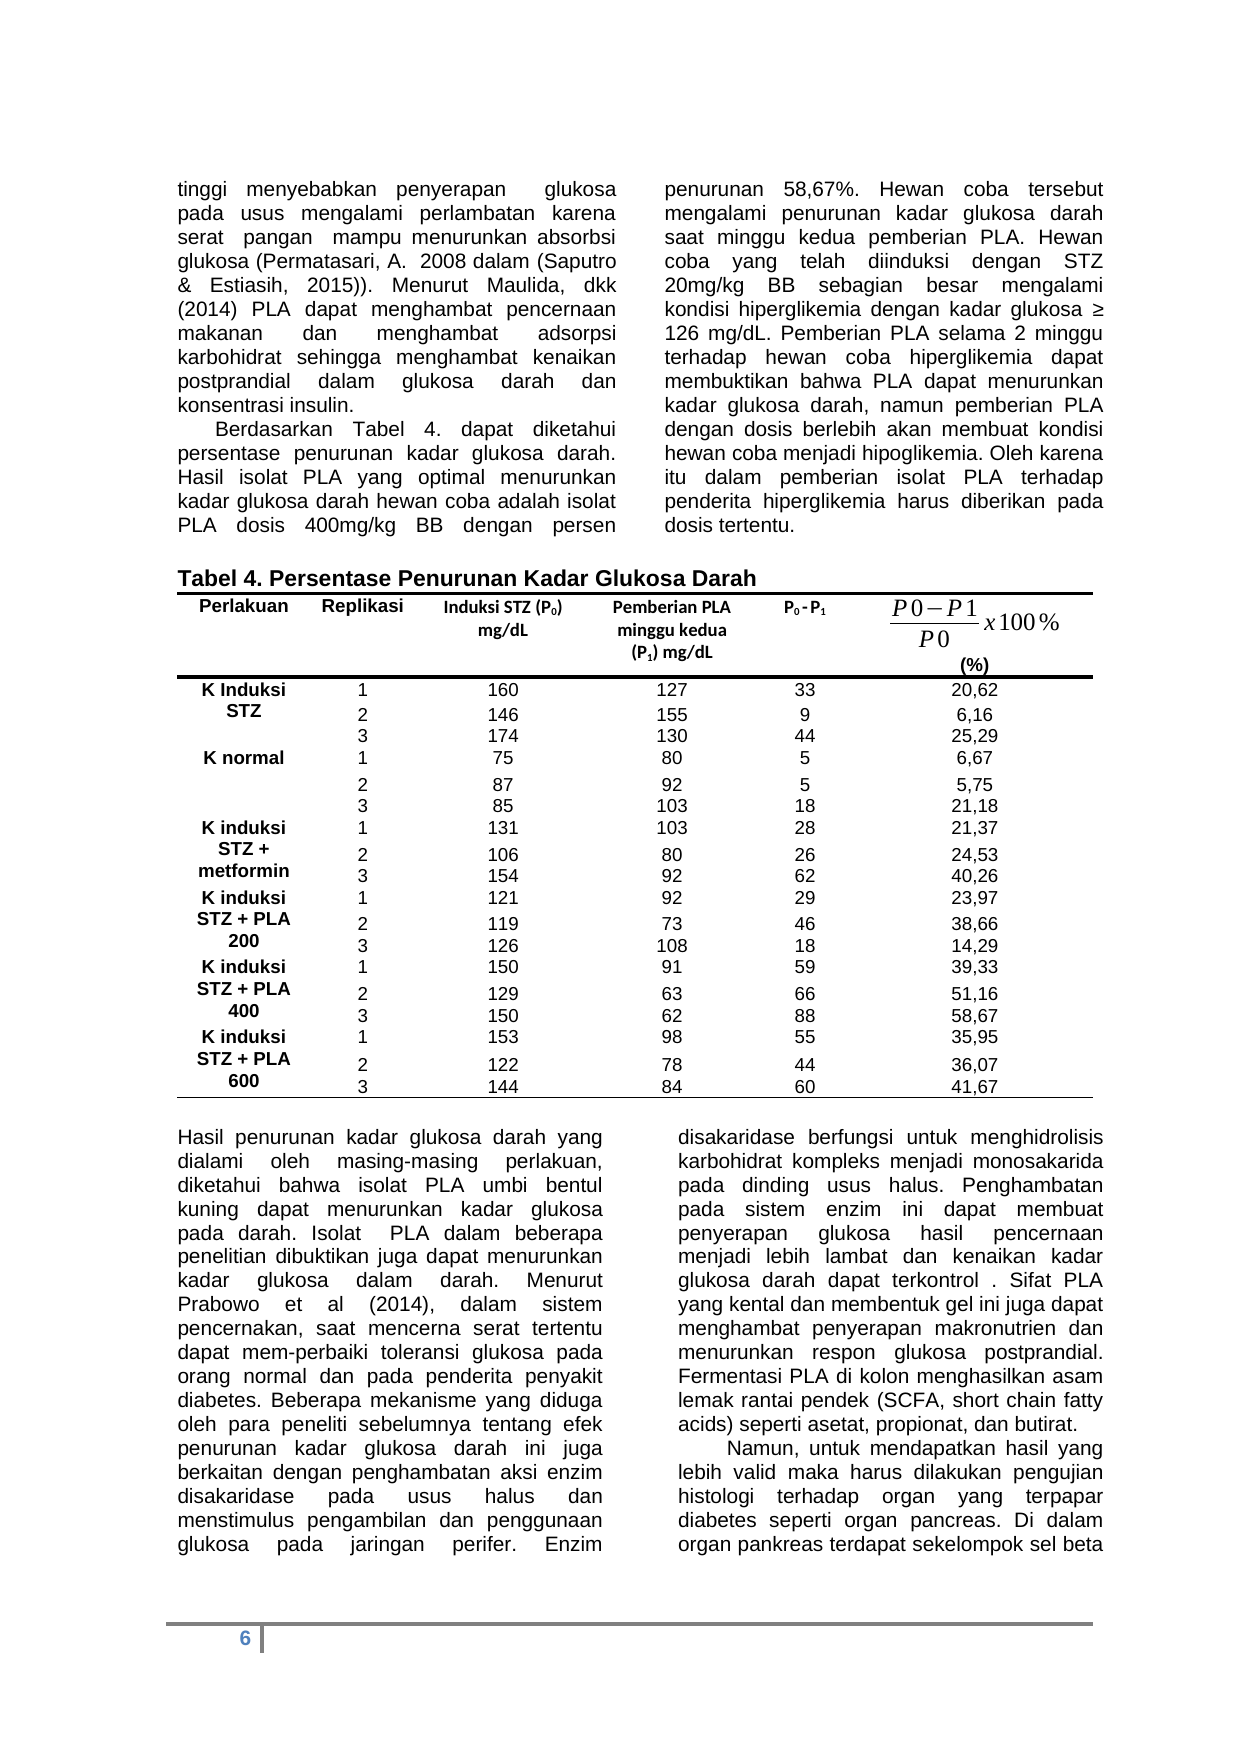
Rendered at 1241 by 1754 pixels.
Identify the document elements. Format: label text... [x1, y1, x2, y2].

table_cell 2 [310, 843, 415, 865]
table_cell 108 [591, 935, 753, 956]
table_cell 103 [591, 795, 753, 817]
table_cell 1 [310, 1026, 415, 1053]
table_cell 21,37 [856, 817, 1093, 843]
table_cell 122 [415, 1053, 591, 1076]
table_cell 2 [310, 774, 415, 795]
table_cell 5,75 [856, 774, 1093, 795]
table_cell 1 [310, 817, 415, 843]
table_cell K induksi STZ + metformin [177, 817, 310, 886]
table_cell 62 [753, 865, 856, 886]
table_cell 80 [591, 843, 753, 865]
table_cell 9 [753, 704, 856, 725]
table_cell 1 [310, 747, 415, 773]
table_cell 91 [591, 956, 753, 983]
text Hasil penurunan kadar glukosa darah yang dialami oleh masing-masing perlakuan, diketahui bahwa isolat PLA umbi bentul kuning dapat menurunkan kadar glukosa pada darah. Isolat PLA dalam beberapa penelitian dibuktikan juga dapat menurunkan kadar glukosa dalam darah. Menurut Prabowo et al (2014), dalam sistem pencernakan, saat mencerna serat tertentu dapat mem-perbaiki toleransi glukosa pada orang normal dan pada penderita penyakit diabetes. Beberapa mekanisme yang diduga oleh para peneliti sebelumnya tentang efek penurunan kadar glukosa darah ini juga berkaitan dengan penghambatan aksi enzim disakaridase pada usus halus dan menstimulus pengambilan dan penggunaan glukosa pada jaringan perifer. Enzim disakaridase berfungsi untuk menghidrolisis karbohidrat kompleks menjadi monosakarida pada dinding usus halus. Penghambatan pada sistem enzim ini dapat membuat penyerapan glukosa hasil pencernaan menjadi lebih lambat dan kenaikan kadar glukosa darah dapat terkontrol . Sifat PLA yang kental dan membentuk gel ini juga dapat menghambat penyerapan makronutrien dan menurunkan respon glukosa postprandial. Fermentasi PLA di kolon menghasilkan asam lemak rantai pendek (SCFA, short chain fatty acids) seperti asetat, propionat, dan butirat. [678, 1124, 1104, 1436]
table_cell K induksi STZ + PLA 400 [177, 956, 310, 1026]
table_cell 60 [753, 1076, 856, 1097]
table_cell 58,67 [856, 1005, 1093, 1026]
table_cell 119 [415, 913, 591, 935]
table_cell 2 [310, 983, 415, 1005]
table_cell 6,67 [856, 747, 1093, 773]
table_cell 3 [310, 865, 415, 886]
text Berdasarkan Tabel 4. dapat diketahui persentase penurunan kadar glukosa darah. Hasil isolat PLA yang optimal menurunkan kadar glukosa darah hewan coba adalah isolat PLA dosis 400mg/kg BB dengan persen penurunan 58,67%. Hewan coba tersebut mengalami penurunan kadar glukosa darah saat minggu kedua pemberian PLA. Hewan coba yang telah diinduksi dengan STZ 20mg/kg BB sebagian besar mengalami kondisi hiperglikemia dengan kadar glukosa ≥ 126 mg/dL. Pemberian PLA selama 2 minggu terhadap hewan coba hiperglikemia dapat membuktikan bahwa PLA dapat menurunkan kadar glukosa darah, namun pemberian PLA dengan dosis berlebih akan membuat kondisi hewan coba menjadi hipoglikemia. Oleh karena itu dalam pemberian isolat PLA terhadap penderita hiperglikemia harus diberikan pada dosis tertentu. [664, 177, 1104, 537]
table_cell 121 [415, 886, 591, 913]
table_cell 150 [415, 956, 591, 983]
table_cell 41,67 [856, 1076, 1093, 1097]
table_cell 127 [591, 679, 753, 703]
table_cell 5 [753, 747, 856, 773]
table_cell 25,29 [856, 725, 1093, 747]
table_header P0 - P1 [753, 595, 856, 675]
table_cell 87 [415, 774, 591, 795]
table_cell 2 [310, 1053, 415, 1076]
table_cell 3 [310, 1076, 415, 1097]
table_cell 36,07 [856, 1053, 1093, 1076]
table_cell 106 [415, 843, 591, 865]
table_cell 98 [591, 1026, 753, 1053]
table_cell 44 [753, 725, 856, 747]
table_cell 21,18 [856, 795, 1093, 817]
table_cell K induksi STZ + PLA 600 [177, 1026, 310, 1097]
table_cell 46 [753, 913, 856, 935]
table_cell 144 [415, 1076, 591, 1097]
table_cell 18 [753, 935, 856, 956]
table_cell 130 [591, 725, 753, 747]
table_cell 14,29 [856, 935, 1093, 956]
table_cell 160 [415, 679, 591, 703]
table_cell 92 [591, 886, 753, 913]
table_cell 20,62 [856, 679, 1093, 703]
table_cell 1 [310, 956, 415, 983]
table_cell 75 [415, 747, 591, 773]
table_cell 92 [591, 774, 753, 795]
text Hasil penurunan kadar glukosa darah yang dialami oleh masing-masing perlakuan, diketahui bahwa isolat PLA umbi bentul kuning dapat menurunkan kadar glukosa pada darah. Isolat PLA dalam beberapa penelitian dibuktikan juga dapat menurunkan kadar glukosa dalam darah. Menurut Prabowo et al (2014), dalam sistem pencernakan, saat mencerna serat tertentu dapat mem-perbaiki toleransi glukosa pada orang normal dan pada penderita penyakit diabetes. Beberapa mekanisme yang diduga oleh para peneliti sebelumnya tentang efek penurunan kadar glukosa darah ini juga berkaitan dengan penghambatan aksi enzim disakaridase pada usus halus dan menstimulus pengambilan dan penggunaan glukosa pada jaringan perifer. Enzim disakaridase berfungsi untuk menghidrolisis karbohidrat kompleks menjadi monosakarida pada dinding usus halus. Penghambatan pada sistem enzim ini dapat membuat penyerapan glukosa hasil pencernaan menjadi lebih lambat dan kenaikan kadar glukosa darah dapat terkontrol . Sifat PLA yang kental dan membentuk gel ini juga dapat menghambat penyerapan makronutrien dan menurunkan respon glukosa postprandial. Fermentasi PLA di kolon menghasilkan asam lemak rantai pendek (SCFA, short chain fatty acids) seperti asetat, propionat, dan butirat. [177, 1124, 603, 1556]
table_cell 126 [415, 935, 591, 956]
table_header Pemberian PLA minggu kedua (P1) mg/dL [591, 595, 753, 675]
table_cell 92 [591, 865, 753, 886]
table_cell 80 [591, 747, 753, 773]
table_cell 55 [753, 1026, 856, 1053]
table_cell 39,33 [856, 956, 1093, 983]
table_cell 2 [310, 704, 415, 725]
table_cell 155 [591, 704, 753, 725]
text Berdasarkan Tabel 4. dapat diketahui persentase penurunan kadar glukosa darah. Hasil isolat PLA yang optimal menurunkan kadar glukosa darah hewan coba adalah isolat PLA dosis 400mg/kg BB dengan persen penurunan 58,67%. Hewan coba tersebut mengalami penurunan kadar glukosa darah saat minggu kedua pemberian PLA. Hewan coba yang telah diinduksi dengan STZ 20mg/kg BB sebagian besar mengalami kondisi hiperglikemia dengan kadar glukosa ≥ 126 mg/dL. Pemberian PLA selama 2 minggu terhadap hewan coba hiperglikemia dapat membuktikan bahwa PLA dapat menurunkan kadar glukosa darah, namun pemberian PLA dengan dosis berlebih akan membuat kondisi hewan coba menjadi hipoglikemia. Oleh karena itu dalam pemberian isolat PLA terhadap penderita hiperglikemia harus diberikan pada dosis tertentu. [177, 417, 616, 537]
table_cell 66 [753, 983, 856, 1005]
text Tabel 4. Persentase Penurunan Kadar Glukosa Darah [177, 565, 1104, 592]
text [678, 1436, 1104, 1556]
table_cell 33 [753, 679, 856, 703]
table_cell 85 [415, 795, 591, 817]
table_cell 3 [310, 795, 415, 817]
table_cell 131 [415, 817, 591, 843]
table_cell 5 [753, 774, 856, 795]
table_cell 146 [415, 704, 591, 725]
table_cell 2 [310, 913, 415, 935]
table_cell 73 [591, 913, 753, 935]
table_cell 24,53 [856, 843, 1093, 865]
table_cell 103 [591, 817, 753, 843]
table_header Replikasi [310, 595, 415, 675]
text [177, 177, 616, 417]
table_cell 84 [591, 1076, 753, 1097]
table_cell 40,26 [856, 865, 1093, 886]
table_cell 23,97 [856, 886, 1093, 913]
table_cell 62 [591, 1005, 753, 1026]
table_cell 150 [415, 1005, 591, 1026]
table_header (%) [856, 595, 1093, 675]
table_header Perlakuan [177, 595, 310, 675]
table_cell 29 [753, 886, 856, 913]
table_cell 1 [310, 679, 415, 703]
table_header Induksi STZ (P0) mg/dL [415, 595, 591, 675]
table_cell 3 [310, 725, 415, 747]
table_cell 51,16 [856, 983, 1093, 1005]
table_cell 38,66 [856, 913, 1093, 935]
table_cell 78 [591, 1053, 753, 1076]
table_cell 28 [753, 817, 856, 843]
table_cell 44 [753, 1053, 856, 1076]
table_cell 18 [753, 795, 856, 817]
table_cell 3 [310, 1005, 415, 1026]
table_cell 6,16 [856, 704, 1093, 725]
table_cell 59 [753, 956, 856, 983]
table_cell 35,95 [856, 1026, 1093, 1053]
table_cell 3 [310, 935, 415, 956]
table_cell 88 [753, 1005, 856, 1026]
table_cell K normal [177, 747, 310, 817]
table_cell 154 [415, 865, 591, 886]
table_cell 153 [415, 1026, 591, 1053]
table_cell K induksi STZ + PLA 200 [177, 886, 310, 956]
table_cell 174 [415, 725, 591, 747]
table_cell 26 [753, 843, 856, 865]
table_cell 129 [415, 983, 591, 1005]
table_cell K Induksi STZ [177, 679, 310, 747]
table_cell 63 [591, 983, 753, 1005]
table_cell 1 [310, 886, 415, 913]
